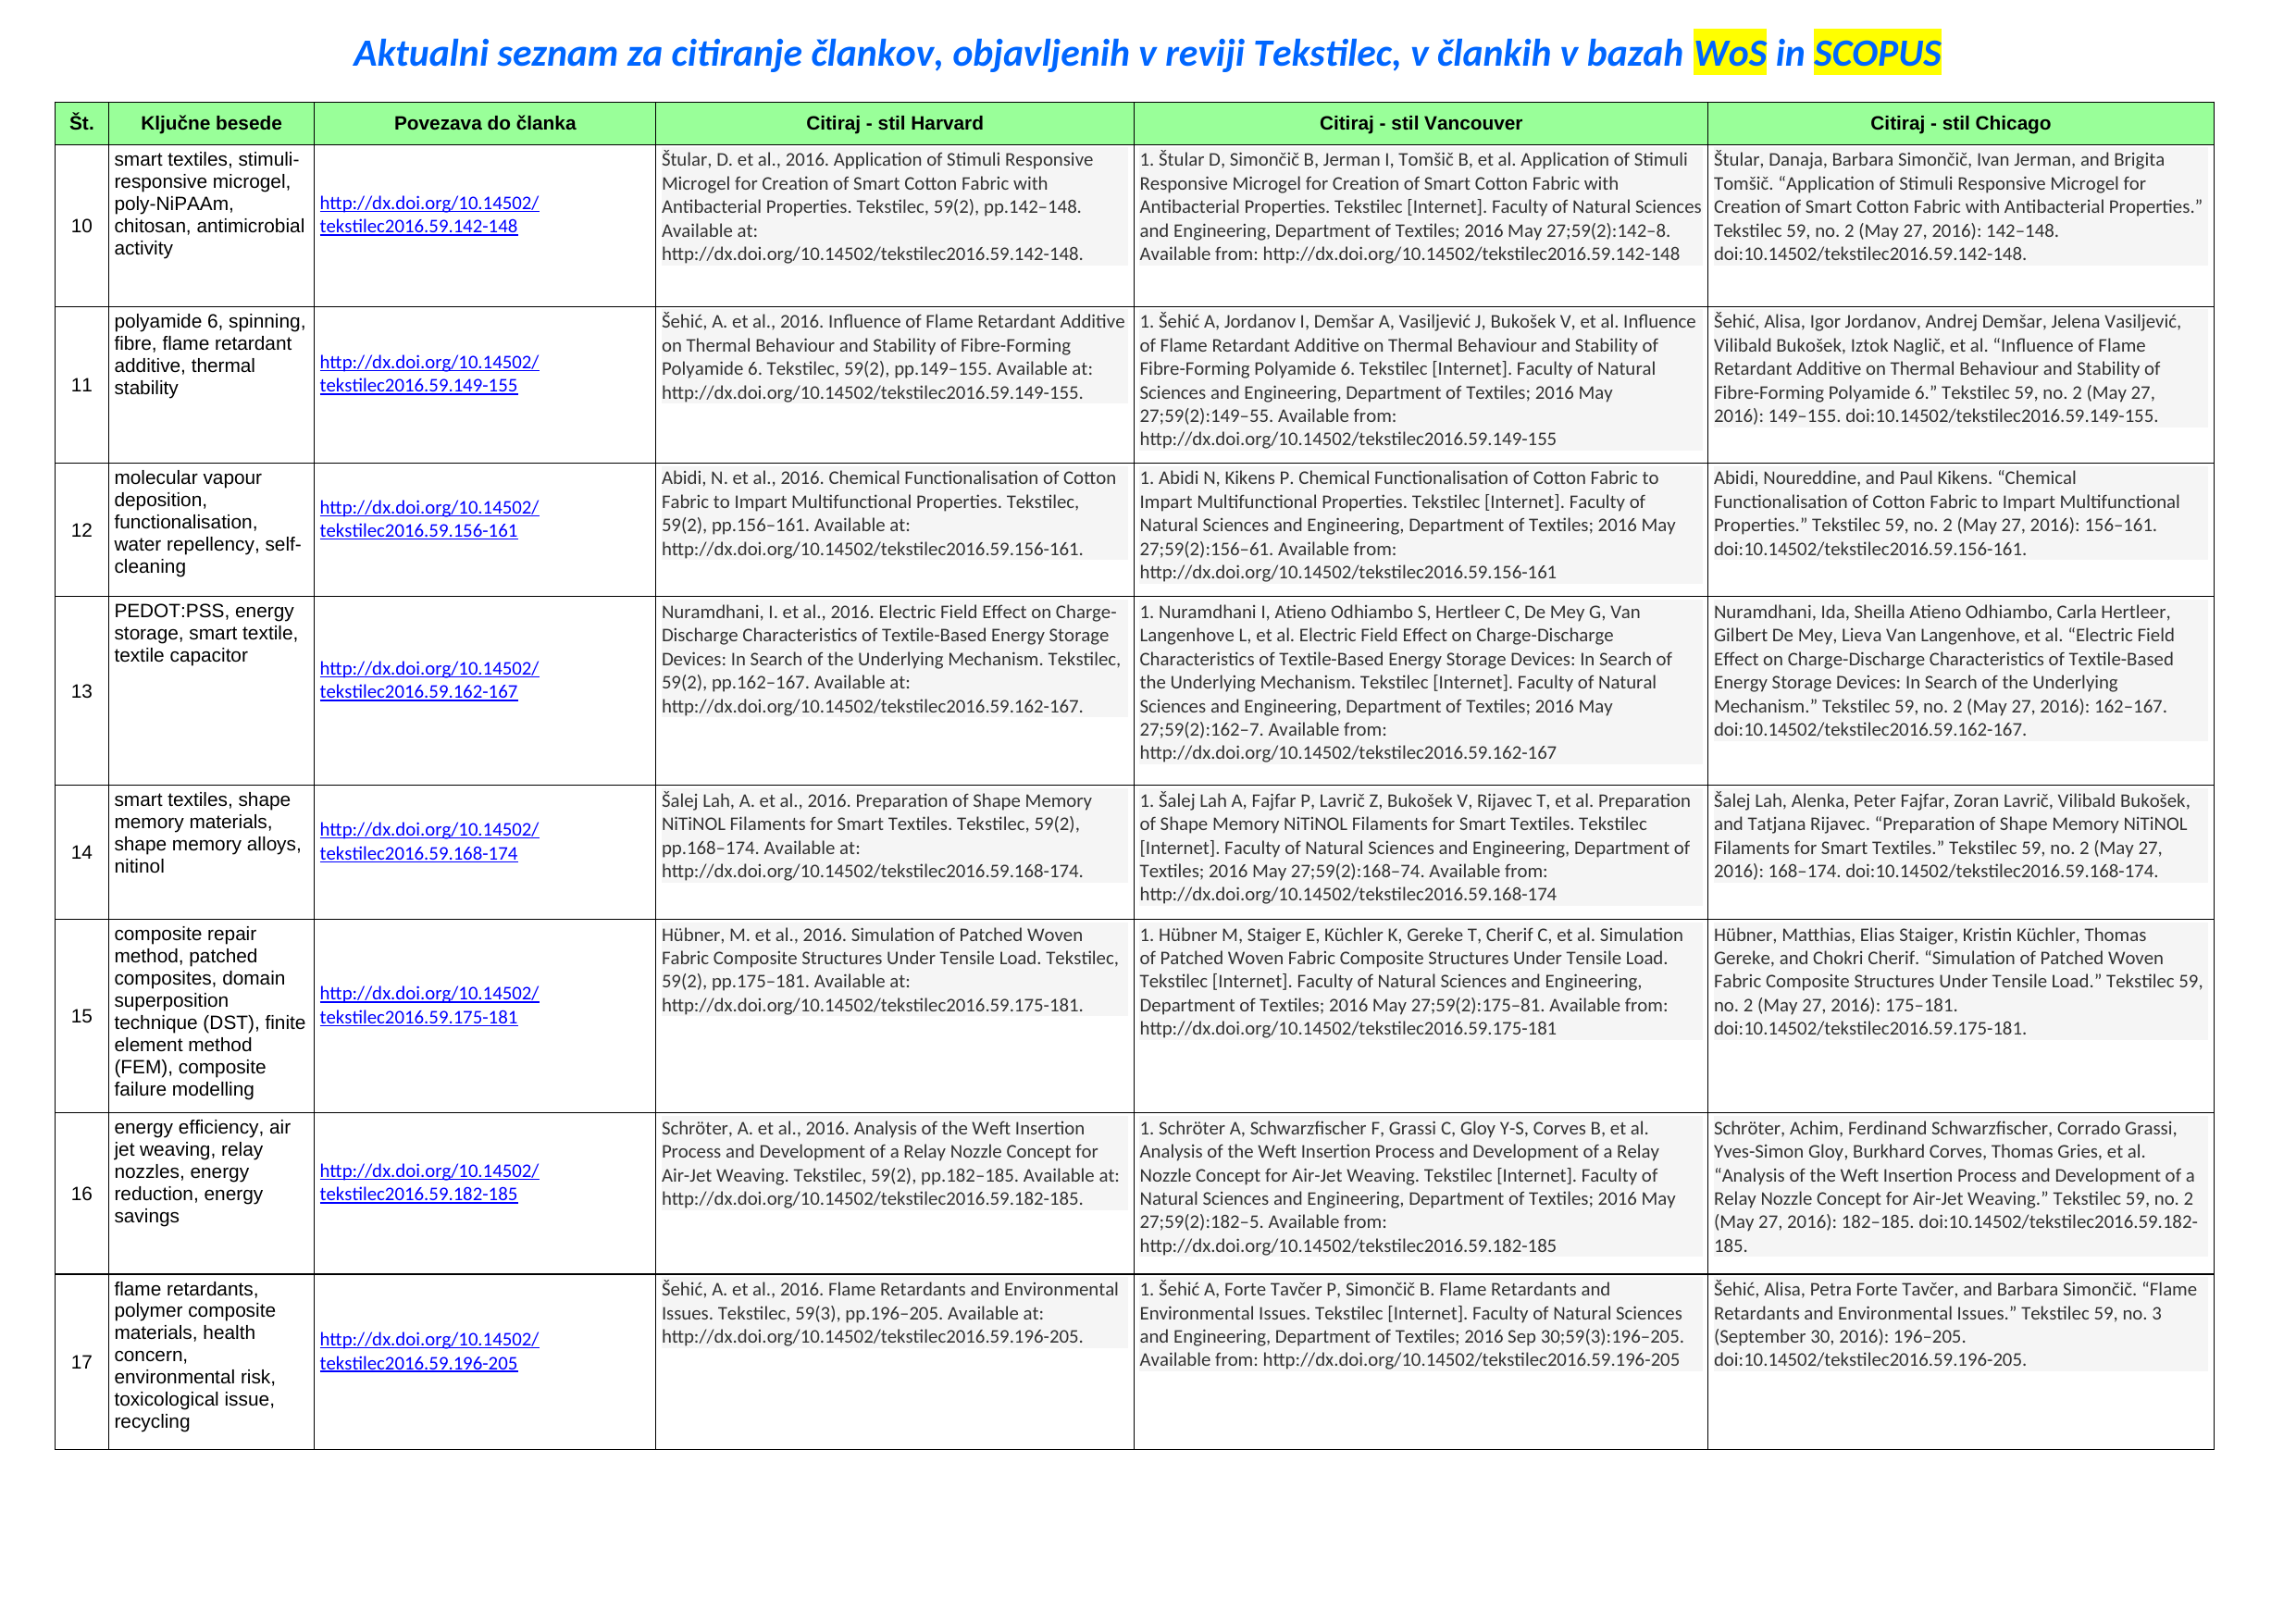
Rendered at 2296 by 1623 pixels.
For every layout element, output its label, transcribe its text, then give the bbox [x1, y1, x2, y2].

table_cell PEDOT:PSS, energy storage, smart textile, textile capacitor [109, 597, 314, 785]
table_cell Šehić, A. et al., 2016. Influence of Flame Retardant Additive on Thermal Behaviour and Stability of Fibre-Forming Polyamide 6. Tekstilec, 59(2), pp.149–155. Available at: http://dx.doi.org/10.14502/tekstilec2016.59.149-155. [656, 307, 1134, 463]
table_cell 16 [56, 1113, 108, 1273]
table_cell Štular, D. et al., 2016. Application of Stimuli Responsive Microgel for Creation of Smart Cotton Fabric with Antibacterial Properties. Tekstilec, 59(2), pp.142–148. Available at: http://dx.doi.org/10.14502/tekstilec2016.59.142-148. [656, 145, 1134, 306]
table_cell Schröter, A. et al., 2016. Analysis of the Weft Insertion Process and Development of a Relay Nozzle Concept for Air-Jet Weaving. Tekstilec, 59(2), pp.182–185. Available at: http://dx.doi.org/10.14502/tekstilec2016.59.182-185. [656, 1113, 1134, 1273]
table_cell 1. Nuramdhani I, Atieno Odhiambo S, Hertleer C, De Mey G, Van Langenhove L, et al. Electric Field Effect on Charge-Discharge Characteristics of Textile-Based Energy Storage Devices: In Search of the Underlying Mechanism. Tekstilec [Internet]. Faculty of Natural Sciences and Engineering, Department of Textiles; 2016 May 27;59(2):162–7. Available from: http://dx.doi.org/10.14502/tekstilec2016.59.162-167 [1135, 597, 1707, 785]
table_cell 10 [56, 145, 108, 306]
table_cell http://dx.doi.org/10.14502/tekstilec2016.59.149-155 [315, 307, 655, 463]
table_header Povezava do članka [315, 103, 655, 144]
table_cell http://dx.doi.org/10.14502/tekstilec2016.59.182-185 [315, 1113, 655, 1273]
table_cell Štular, Danaja, Barbara Simončič, Ivan Jerman, and Brigita Tomšič. “Application of Stimuli Responsive Microgel for Creation of Smart Cotton Fabric with Antibacterial Properties.” Tekstilec 59, no. 2 (May 27, 2016): 142–148. doi:10.14502/tekstilec2016.59.142-148. [1708, 145, 2214, 306]
table_cell http://dx.doi.org/10.14502/tekstilec2016.59.142-148 [315, 145, 655, 306]
table_cell flame retardants, polymer composite materials, health concern, environmental risk, toxicological issue, recycling [109, 1275, 314, 1449]
table_cell 1. Šalej Lah A, Fajfar P, Lavrič Z, Bukošek V, Rijavec T, et al. Preparation of Shape Memory NiTiNOL Filaments for Smart Textiles. Tekstilec [Internet]. Faculty of Natural Sciences and Engineering, Department of Textiles; 2016 May 27;59(2):168–74. Available from: http://dx.doi.org/10.14502/tekstilec2016.59.168-174 [1135, 786, 1707, 919]
table_cell smart textiles, stimuli-responsive microgel, poly-NiPAAm, chitosan, antimicrobial activity [109, 145, 314, 306]
table_header Citiraj - stil Chicago [1708, 103, 2214, 144]
table_cell http://dx.doi.org/10.14502/tekstilec2016.59.196-205 [315, 1275, 655, 1449]
table_cell Šehić, Alisa, Igor Jordanov, Andrej Demšar, Jelena Vasiljević, Vilibald Bukošek, Iztok Naglič, et al. “Influence of Flame Retardant Additive on Thermal Behaviour and Stability of Fibre-Forming Polyamide 6.” Tekstilec 59, no. 2 (May 27, 2016): 149–155. doi:10.14502/tekstilec2016.59.149-155. [1708, 307, 2214, 463]
table_cell 17 [56, 1275, 108, 1449]
table_cell composite repair method, patched composites, domain superposition technique (DST), finite element method (FEM), composite failure modelling [109, 920, 314, 1112]
table_header Ključne besede [109, 103, 314, 144]
table_cell Nuramdhani, Ida, Sheilla Atieno Odhiambo, Carla Hertleer, Gilbert De Mey, Lieva Van Langenhove, et al. “Electric Field Effect on Charge-Discharge Characteristics of Textile-Based Energy Storage Devices: In Search of the Underlying Mechanism.” Tekstilec 59, no. 2 (May 27, 2016): 162–167. doi:10.14502/tekstilec2016.59.162-167. [1708, 597, 2214, 785]
table_header Citiraj - stil Vancouver [1135, 103, 1707, 144]
table_cell Hübner, M. et al., 2016. Simulation of Patched Woven Fabric Composite Structures Under Tensile Load. Tekstilec, 59(2), pp.175–181. Available at: http://dx.doi.org/10.14502/tekstilec2016.59.175-181. [656, 920, 1134, 1112]
table_cell Šehić, Alisa, Petra Forte Tavčer, and Barbara Simončič. “Flame Retardants and Environmental Issues.” Tekstilec 59, no. 3 (September 30, 2016): 196–205. doi:10.14502/tekstilec2016.59.196-205. [1708, 1275, 2214, 1449]
table_cell 1. Šehić A, Forte Tavčer P, Simončič B. Flame Retardants and Environmental Issues. Tekstilec [Internet]. Faculty of Natural Sciences and Engineering, Department of Textiles; 2016 Sep 30;59(3):196–205. Available from: http://dx.doi.org/10.14502/tekstilec2016.59.196-205 [1135, 1275, 1707, 1449]
table_cell Hübner, Matthias, Elias Staiger, Kristin Küchler, Thomas Gereke, and Chokri Cherif. “Simulation of Patched Woven Fabric Composite Structures Under Tensile Load.” Tekstilec 59, no. 2 (May 27, 2016): 175–181. doi:10.14502/tekstilec2016.59.175-181. [1708, 920, 2214, 1112]
table_cell Abidi, Noureddine, and Paul Kikens. “Chemical Functionalisation of Cotton Fabric to Impart Multifunctional Properties.” Tekstilec 59, no. 2 (May 27, 2016): 156–161. doi:10.14502/tekstilec2016.59.156-161. [1708, 464, 2214, 596]
table_cell 1. Štular D, Simončič B, Jerman I, Tomšič B, et al. Application of Stimuli Responsive Microgel for Creation of Smart Cotton Fabric with Antibacterial Properties. Tekstilec [Internet]. Faculty of Natural Sciences and Engineering, Department of Textiles; 2016 May 27;59(2):142–8. Available from: http://dx.doi.org/10.14502/tekstilec2016.59.142-148 [1135, 145, 1707, 306]
table_cell 1. Abidi N, Kikens P. Chemical Functionalisation of Cotton Fabric to Impart Multifunctional Properties. Tekstilec [Internet]. Faculty of Natural Sciences and Engineering, Department of Textiles; 2016 May 27;59(2):156–61. Available from: http://dx.doi.org/10.14502/tekstilec2016.59.156-161 [1135, 464, 1707, 596]
table_cell 1. Hübner M, Staiger E, Küchler K, Gereke T, Cherif C, et al. Simulation of Patched Woven Fabric Composite Structures Under Tensile Load. Tekstilec [Internet]. Faculty of Natural Sciences and Engineering, Department of Textiles; 2016 May 27;59(2):175–81. Available from: http://dx.doi.org/10.14502/tekstilec2016.59.175-181 [1135, 920, 1707, 1112]
table_cell http://dx.doi.org/10.14502/tekstilec2016.59.156-161 [315, 464, 655, 596]
table_header Citiraj - stil Harvard [656, 103, 1134, 144]
table_cell http://dx.doi.org/10.14502/tekstilec2016.59.175-181 [315, 920, 655, 1112]
table_header Št. [56, 103, 108, 144]
table_cell 13 [56, 597, 108, 785]
table_cell Nuramdhani, I. et al., 2016. Electric Field Effect on Charge-Discharge Characteristics of Textile-Based Energy Storage Devices: In Search of the Underlying Mechanism. Tekstilec, 59(2), pp.162–167. Available at: http://dx.doi.org/10.14502/tekstilec2016.59.162-167. [656, 597, 1134, 785]
table_cell 1. Šehić A, Jordanov I, Demšar A, Vasiljević J, Bukošek V, et al. Influence of Flame Retardant Additive on Thermal Behaviour and Stability of Fibre-Forming Polyamide 6. Tekstilec [Internet]. Faculty of Natural Sciences and Engineering, Department of Textiles; 2016 May 27;59(2):149–55. Available from: http://dx.doi.org/10.14502/tekstilec2016.59.149-155 [1135, 307, 1707, 463]
table_cell 11 [56, 307, 108, 463]
table_cell 14 [56, 786, 108, 919]
table_cell 12 [56, 464, 108, 596]
table_cell Šalej Lah, A. et al., 2016. Preparation of Shape Memory NiTiNOL Filaments for Smart Textiles. Tekstilec, 59(2), pp.168–174. Available at: http://dx.doi.org/10.14502/tekstilec2016.59.168-174. [656, 786, 1134, 919]
table_cell http://dx.doi.org/10.14502/tekstilec2016.59.168-174 [315, 786, 655, 919]
table_cell Schröter, Achim, Ferdinand Schwarzfischer, Corrado Grassi, Yves-Simon Gloy, Burkhard Corves, Thomas Gries, et al. “Analysis of the Weft Insertion Process and Development of a Relay Nozzle Concept for Air-Jet Weaving.” Tekstilec 59, no. 2 (May 27, 2016): 182–185. doi:10.14502/tekstilec2016.59.182-185. [1708, 1113, 2214, 1273]
table_cell energy efficiency, air jet weaving, relay nozzles, energy reduction, energy savings [109, 1113, 314, 1273]
table_cell 1. Schröter A, Schwarzfischer F, Grassi C, Gloy Y-S, Corves B, et al. Analysis of the Weft Insertion Process and Development of a Relay Nozzle Concept for Air-Jet Weaving. Tekstilec [Internet]. Faculty of Natural Sciences and Engineering, Department of Textiles; 2016 May 27;59(2):182–5. Available from: http://dx.doi.org/10.14502/tekstilec2016.59.182-185 [1135, 1113, 1707, 1273]
table_cell Šalej Lah, Alenka, Peter Fajfar, Zoran Lavrič, Vilibald Bukošek, and Tatjana Rijavec. “Preparation of Shape Memory NiTiNOL Filaments for Smart Textiles.” Tekstilec 59, no. 2 (May 27, 2016): 168–174. doi:10.14502/tekstilec2016.59.168-174. [1708, 786, 2214, 919]
table_cell Šehić, A. et al., 2016. Flame Retardants and Environmental Issues. Tekstilec, 59(3), pp.196–205. Available at: http://dx.doi.org/10.14502/tekstilec2016.59.196-205. [656, 1275, 1134, 1449]
table_cell 15 [56, 920, 108, 1112]
table_cell http://dx.doi.org/10.14502/tekstilec2016.59.162-167 [315, 597, 655, 785]
table_cell molecular vapour deposition, functionalisation, water repellency, self-cleaning [109, 464, 314, 596]
table_cell smart textiles, shape memory materials, shape memory alloys, nitinol [109, 786, 314, 919]
table_cell Abidi, N. et al., 2016. Chemical Functionalisation of Cotton Fabric to Impart Multifunctional Properties. Tekstilec, 59(2), pp.156–161. Available at: http://dx.doi.org/10.14502/tekstilec2016.59.156-161. [656, 464, 1134, 596]
table_cell polyamide 6, spinning, fibre, flame retardant additive, thermal stability [109, 307, 314, 463]
